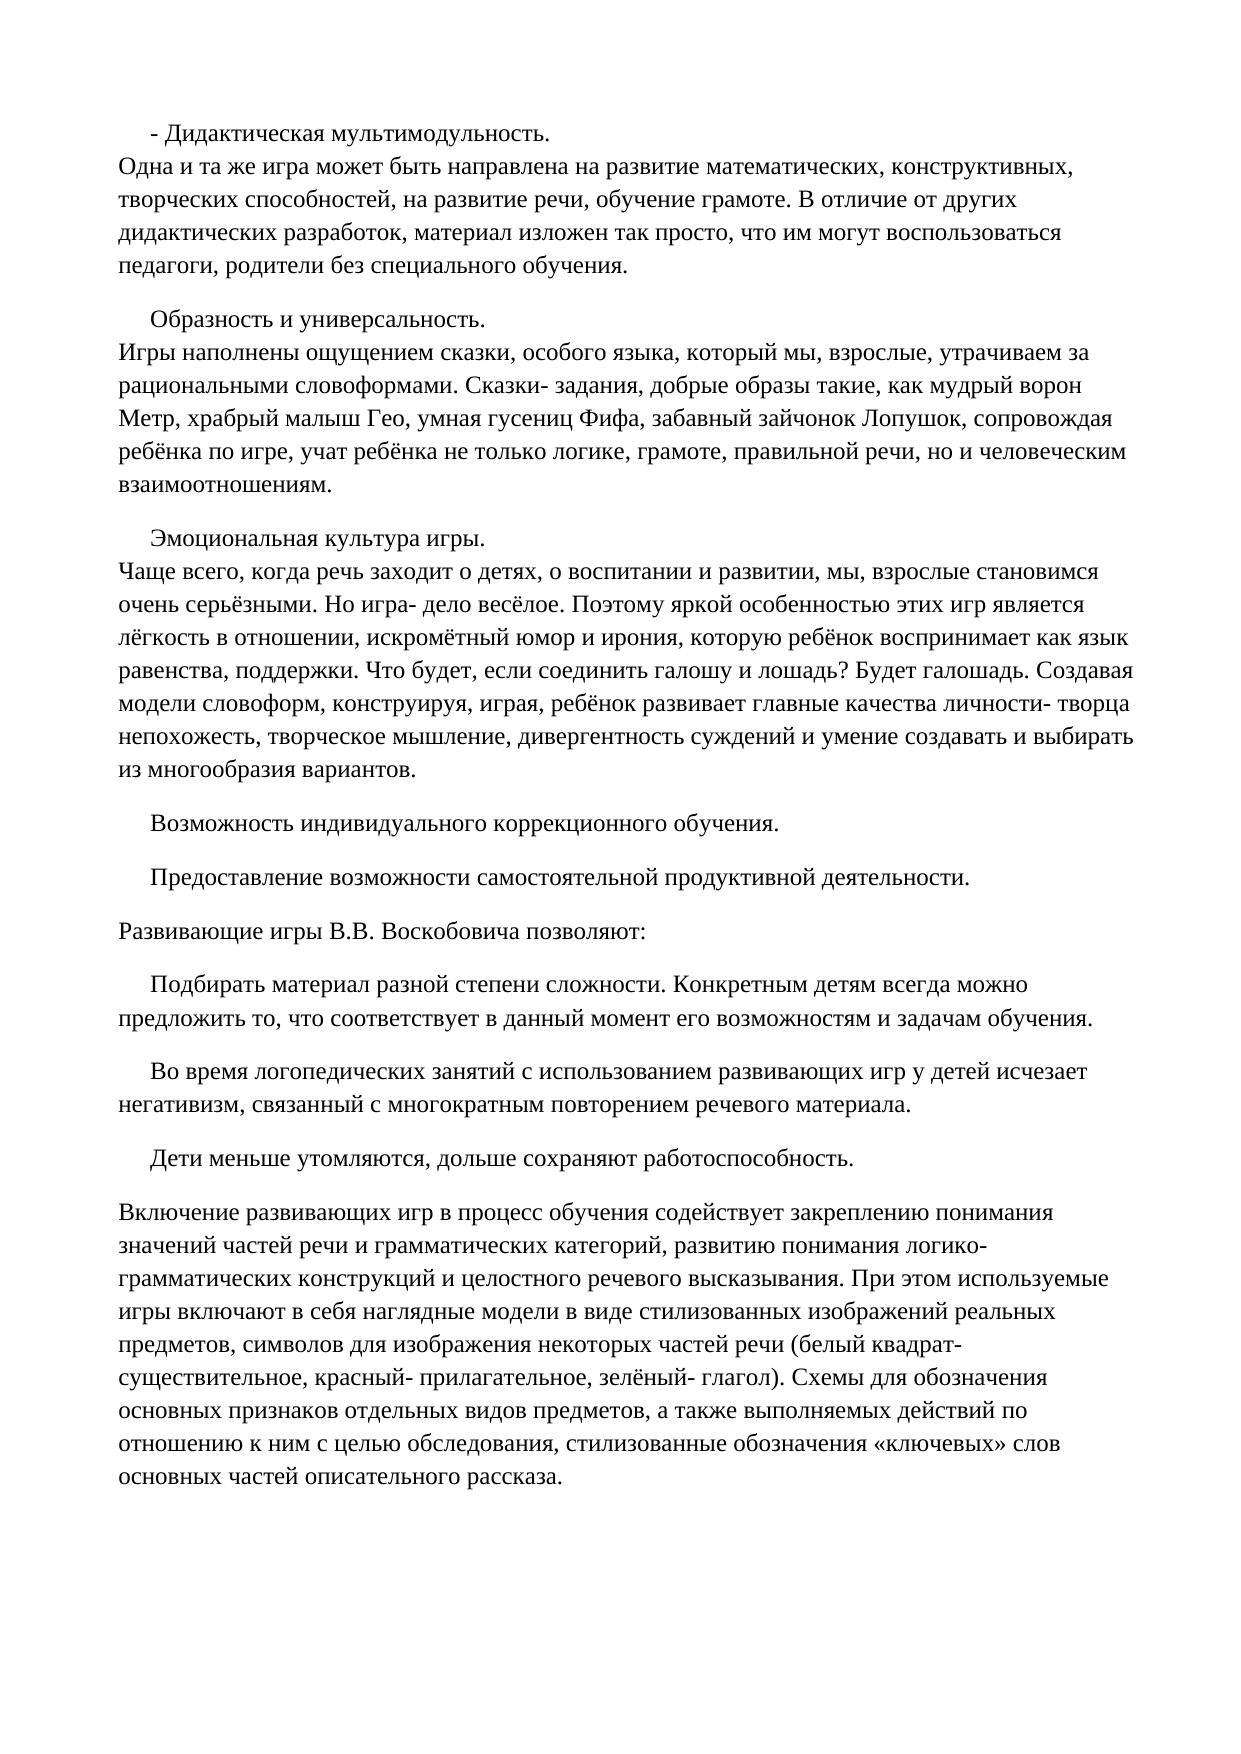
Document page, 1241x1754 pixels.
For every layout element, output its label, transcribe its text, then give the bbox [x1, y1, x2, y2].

text  Подбирать материал разной степени сложности. Конкретным детям всегда можно предложить то, что соответствует в данный момент его возможностям и задачам обучения. [118, 969, 1152, 1031]
text  Во время логопедических занятий с использованием развивающих игр у детей исчезает негативизм, связанный с многократным повторением речевого материала. [118, 1056, 1152, 1118]
text  Эмоциональная культура игры. Чаще всего, когда речь заходит о детях, о воспитании и развитии, мы, взрослые становимся очень серьёзными. Но игра- дело весёлое. Поэтому яркой особенностью этих игр является лёгкость в отношении, искромётный юмор и ирония, которую ребёнок воспринимает как язык равенства, поддержки. Что будет, если соединить галошу и лошадь? Будет галошадь. Создавая модели словоформ, конструируя, играя, ребёнок развивает главные качества личности- творца непохожесть, творческое мышление, дивергентность суждений и умение создавать и выбирать из многообразия вариантов. [118, 523, 1152, 783]
text  Предоставление возможности самостоятельной продуктивной деятельности. [118, 862, 1152, 891]
text Включение развивающих игр в процесс обучения содействует закреплению понимания значений частей речи и грамматических категорий, развитию понимания логико- грамматических конструкций и целостного речевого высказывания. При этом используемые игры включают в себя наглядные модели в виде стилизованных изображений реальных предметов, символов для изображения некоторых частей речи (белый квадрат- существительное, красный- прилагательное, зелёный- глагол). Схемы для обозначения основных признаков отдельных видов предметов, а также выполняемых действий по отношению к ним с целью обследования, стилизованные обозначения «ключевых» слов основных частей описательного рассказа. [118, 1197, 1152, 1490]
text Развивающие игры В.В. Воскобовича позволяют: [118, 916, 1152, 944]
text  Дети меньше утомляются, дольше сохраняют работоспособность. [118, 1143, 1152, 1172]
text  Образность и универсальность. Игры наполнены ощущением сказки, особого языка, который мы, взрослые, утрачиваем за рациональными словоформами. Сказки- задания, добрые образы такие, как мудрый ворон Метр, храбрый малыш Гео, умная гусениц Фифа, забавный зайчонок Лопушок, сопровождая ребёнка по игре, учат ребёнка не только логике, грамоте, правильной речи, но и человеческим взаимоотношениям. [118, 304, 1152, 498]
text  Возможность индивидуального коррекционного обучения. [118, 808, 1152, 837]
text  - Дидактическая мультимодульность. Одна и та же игра может быть направлена на развитие математических, конструктивных, творческих способностей, на развитие речи, обучение грамоте. В отличие от других дидактических разработок, материал изложен так просто, что им могут воспользоваться педагоги, родители без специального обучения. [118, 118, 1152, 279]
